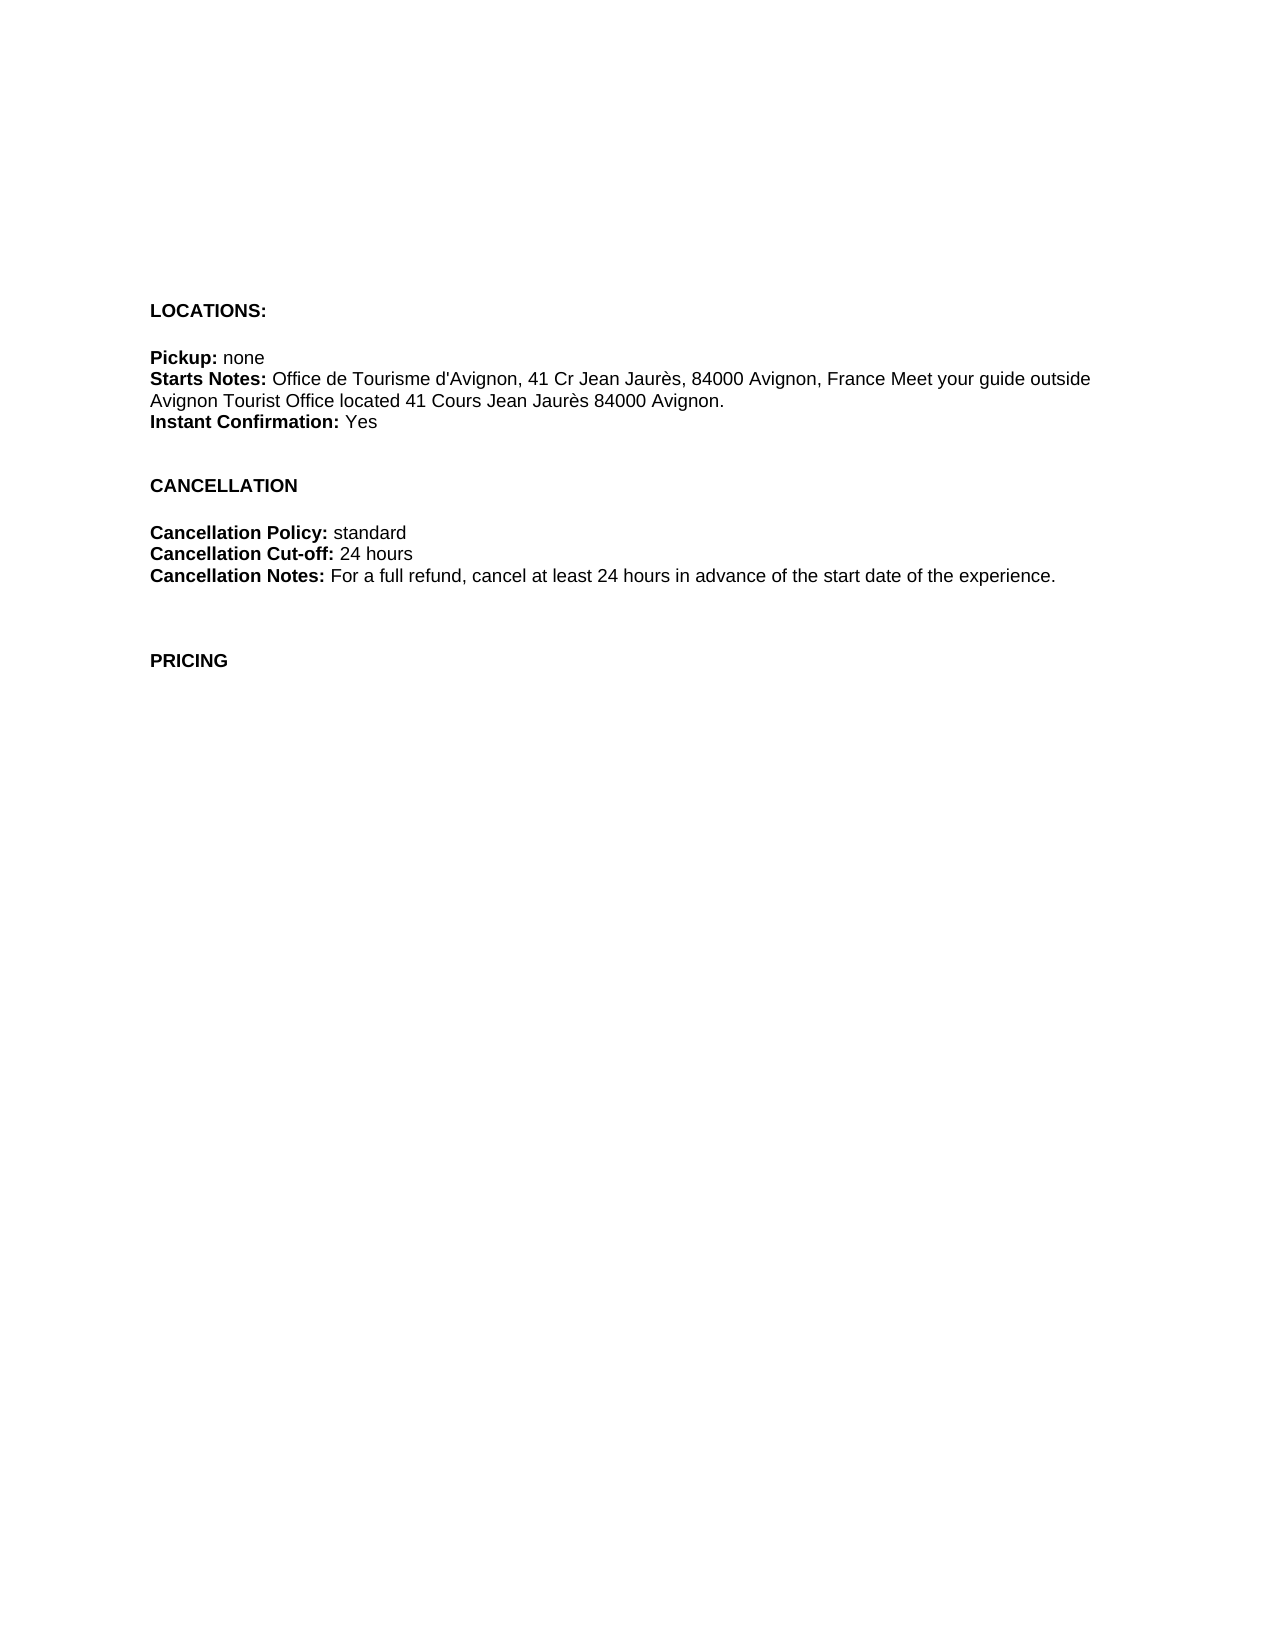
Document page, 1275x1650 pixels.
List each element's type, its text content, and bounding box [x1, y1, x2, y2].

subtitle Locations: [150, 300, 1125, 322]
text Cancellation Notes: For a full refund, cancel at least 24 hours in advance of the start date of the experience. [150, 565, 1125, 586]
text Instant Confirmation: Yes [150, 411, 1125, 433]
text Cancellation Cut-off: 24 hours [150, 543, 1125, 565]
text Cancellation Policy: standard [150, 522, 1125, 543]
subtitle Cancellation [150, 475, 1125, 497]
text Pickup: none [150, 347, 1125, 368]
text Starts Notes: Office de Tourisme d'Avignon, 41 Cr Jean Jaurès, 84000 Avignon, France Meet your guide outside Avignon Tourist Office located 41 Cours Jean Jaurès 84000 Avignon. [150, 368, 1125, 411]
subtitle Pricing [150, 650, 1125, 672]
